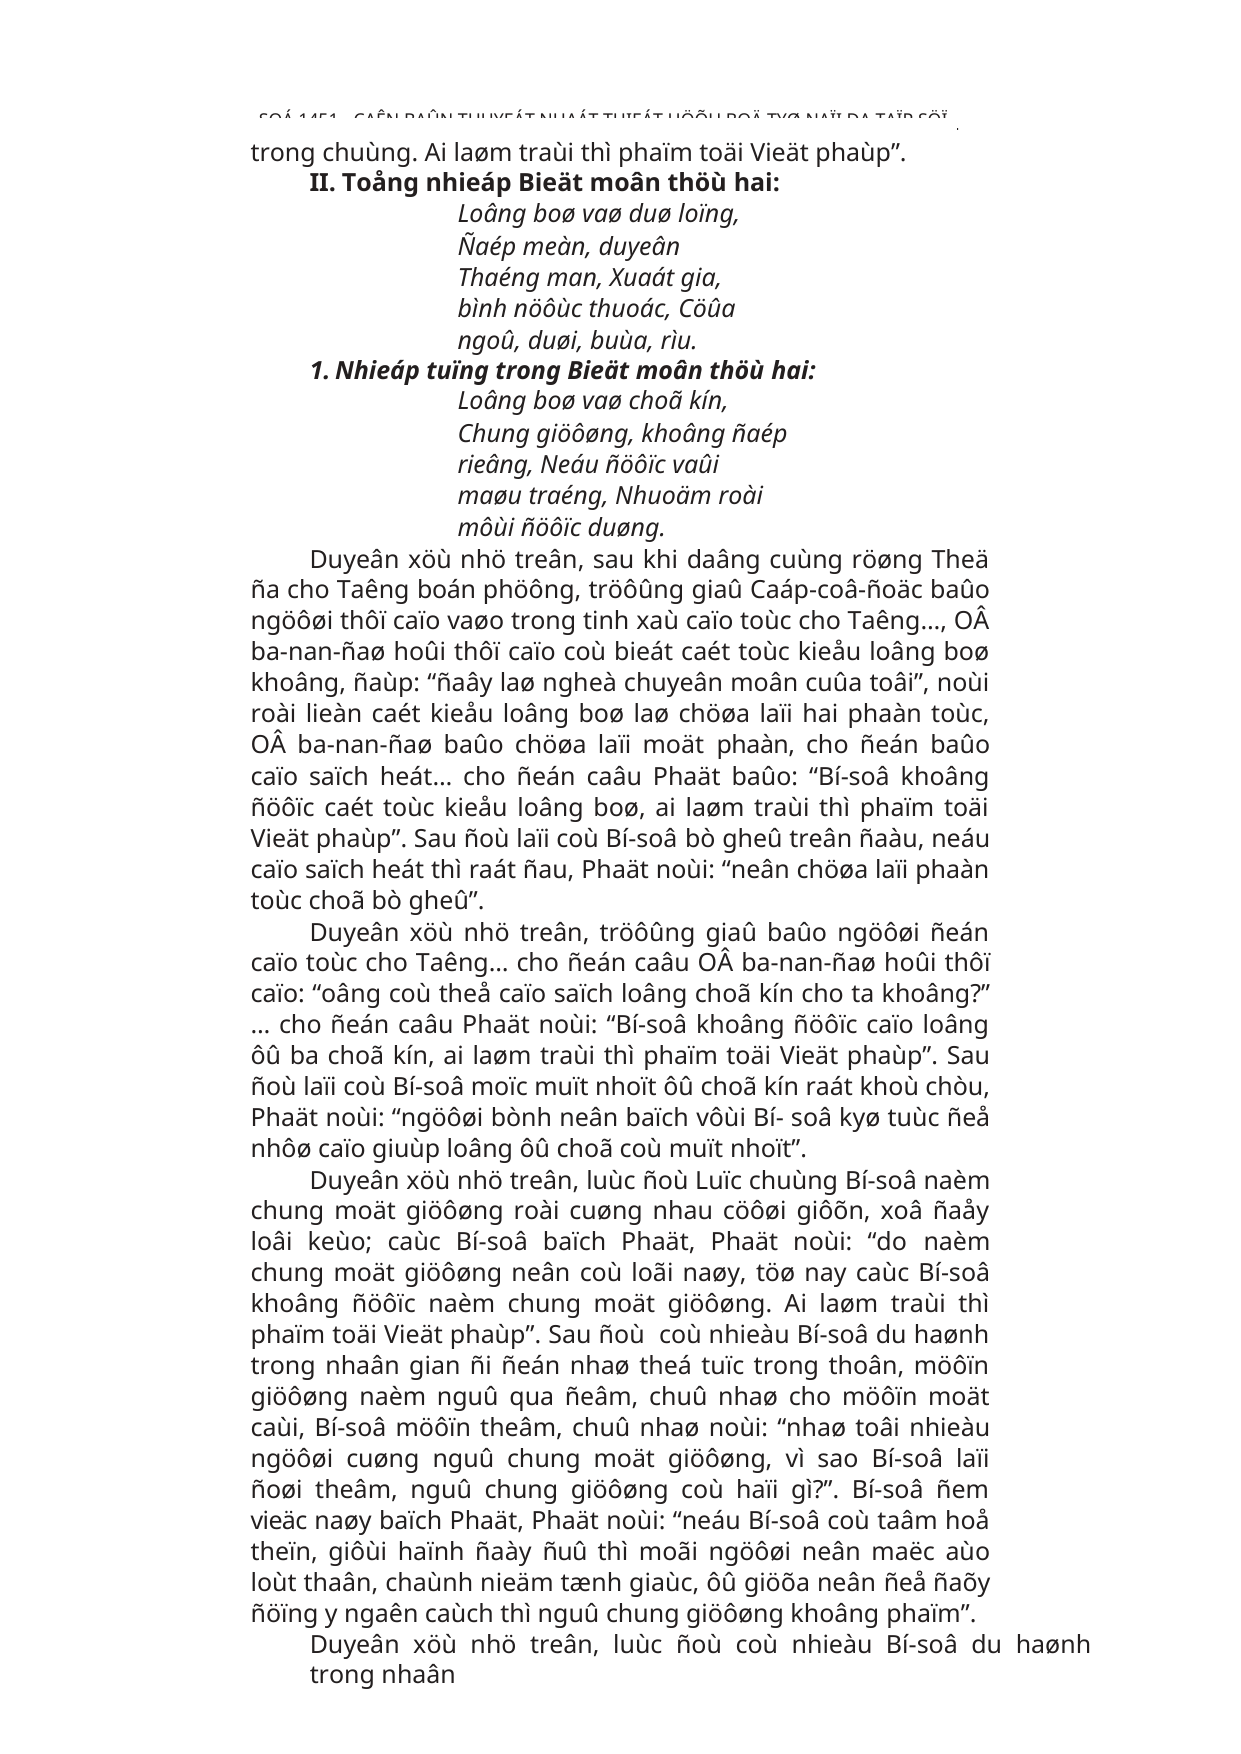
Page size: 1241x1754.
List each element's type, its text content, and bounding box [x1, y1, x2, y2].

text Duyeân xöù nhö treân, luùc ñoù Luïc chuùng Bí-soâ naèm chung moät giöôøng roài cuøng nhau cöôøi giôõn, xoâ ñaåy loâi keùo; caùc Bí-soâ baïch Phaät, Phaät noùi: “do naèm chung moät giöôøng neân coù loãi naøy, töø nay caùc Bí-soâ khoâng ñöôïc naèm chung moät giöôøng. Ai laøm traùi thì phaïm toäi Vieät phaùp”. Sau ñoù coù nhieàu Bí-soâ du haønh trong nhaân gian ñi ñeán nhaø theá tuïc trong thoân, möôïn giöôøng naèm nguû qua ñeâm, chuû nhaø cho möôïn moät caùi, Bí-soâ möôïn theâm, chuû nhaø noùi: “nhaø toâi nhieàu ngöôøi cuøng nguû chung moät giöôøng, vì sao Bí-soâ laïi ñoøi theâm, nguû chung giöôøng coù haïi gì?”. Bí-soâ ñem vieäc naøy baïch Phaät, Phaät noùi: “neáu Bí-soâ coù taâm hoå theïn, giôùi haïnh ñaày ñuû thì moãi ngöôøi neân maëc aùo loùt thaân, chaùnh nieäm tænh giaùc, ôû giöõa neân ñeå ñaõy ñöïng y ngaên caùch thì nguû chung giöôøng khoâng phaïm”. [250, 1164, 990, 1630]
subtitle Toång nhieáp Bieät moân thöù hai: [309, 167, 1092, 198]
text Chung giöôøng, khoâng ñaép rieâng, Neáu ñöôïc vaûi maøu traéng, Nhuoäm roài môùi ñöôïc duøng. [457, 417, 788, 544]
text trong chuùng. Ai laøm traùi thì phaïm toäi Vieät phaùp”. [250, 136, 1092, 167]
subtitle Nhieáp tuïng trong Bieät moân thöù hai: [309, 357, 1092, 385]
text Duyeân xöù nhö treân, luùc ñoù coù nhieàu Bí-soâ du haønh trong nhaân [309, 1630, 1092, 1690]
text Loâng boø vaø choã kín, [457, 385, 1092, 415]
text Duyeân xöù nhö treân, sau khi daâng cuùng röøng Theä ña cho Taêng boán phöông, tröôûng giaû Caáp-coâ-ñoäc baûo ngöôøi thôï caïo vaøo trong tinh xaù caïo toùc cho Taêng…, OÂ ba-nan-ñaø hoûi thôï caïo coù bieát caét toùc kieåu loâng boø khoâng, ñaùp: “ñaây laø ngheà chuyeân moân cuûa toâi”, noùi roài lieàn caét kieåu loâng boø laø chöøa laïi hai phaàn toùc, OÂ ba-nan-ñaø baûo chöøa laïi moät phaàn, cho ñeán baûo caïo saïch heát… cho ñeán caâu Phaät baûo: “Bí-soâ khoâng ñöôïc caét toùc kieåu loâng boø, ai laøm traùi thì phaïm toäi Vieät phaùp”. Sau ñoù laïi coù Bí-soâ bò gheû treân ñaàu, neáu caïo saïch heát thì raát ñau, Phaät noùi: “neân chöøa laïi phaàn toùc choã bò gheû”. [250, 544, 990, 916]
text Duyeân xöù nhö treân, tröôûng giaû baûo ngöôøi ñeán caïo toùc cho Taêng… cho ñeán caâu OÂ ba-nan-ñaø hoûi thôï caïo: “oâng coù theå caïo saïch loâng choã kín cho ta khoâng?” … cho ñeán caâu Phaät noùi: “Bí-soâ khoâng ñöôïc caïo loâng ôû ba choã kín, ai laøm traùi thì phaïm toäi Vieät phaùp”. Sau ñoù laïi coù Bí-soâ moïc muït nhoït ôû choã kín raát khoù chòu, Phaät noùi: “ngöôøi bònh neân baïch vôùi Bí- soâ kyø tuùc ñeå nhôø caïo giuùp loâng ôû choã coù muït nhoït”. [250, 916, 990, 1164]
text Ñaép meàn, duyeân Thaéng man, Xuaát gia, bình nöôùc thuoác, Cöûa ngoû, duøi, buùa, rìu. [457, 230, 753, 357]
text Loâng boø vaø duø loïng, [457, 198, 1092, 229]
